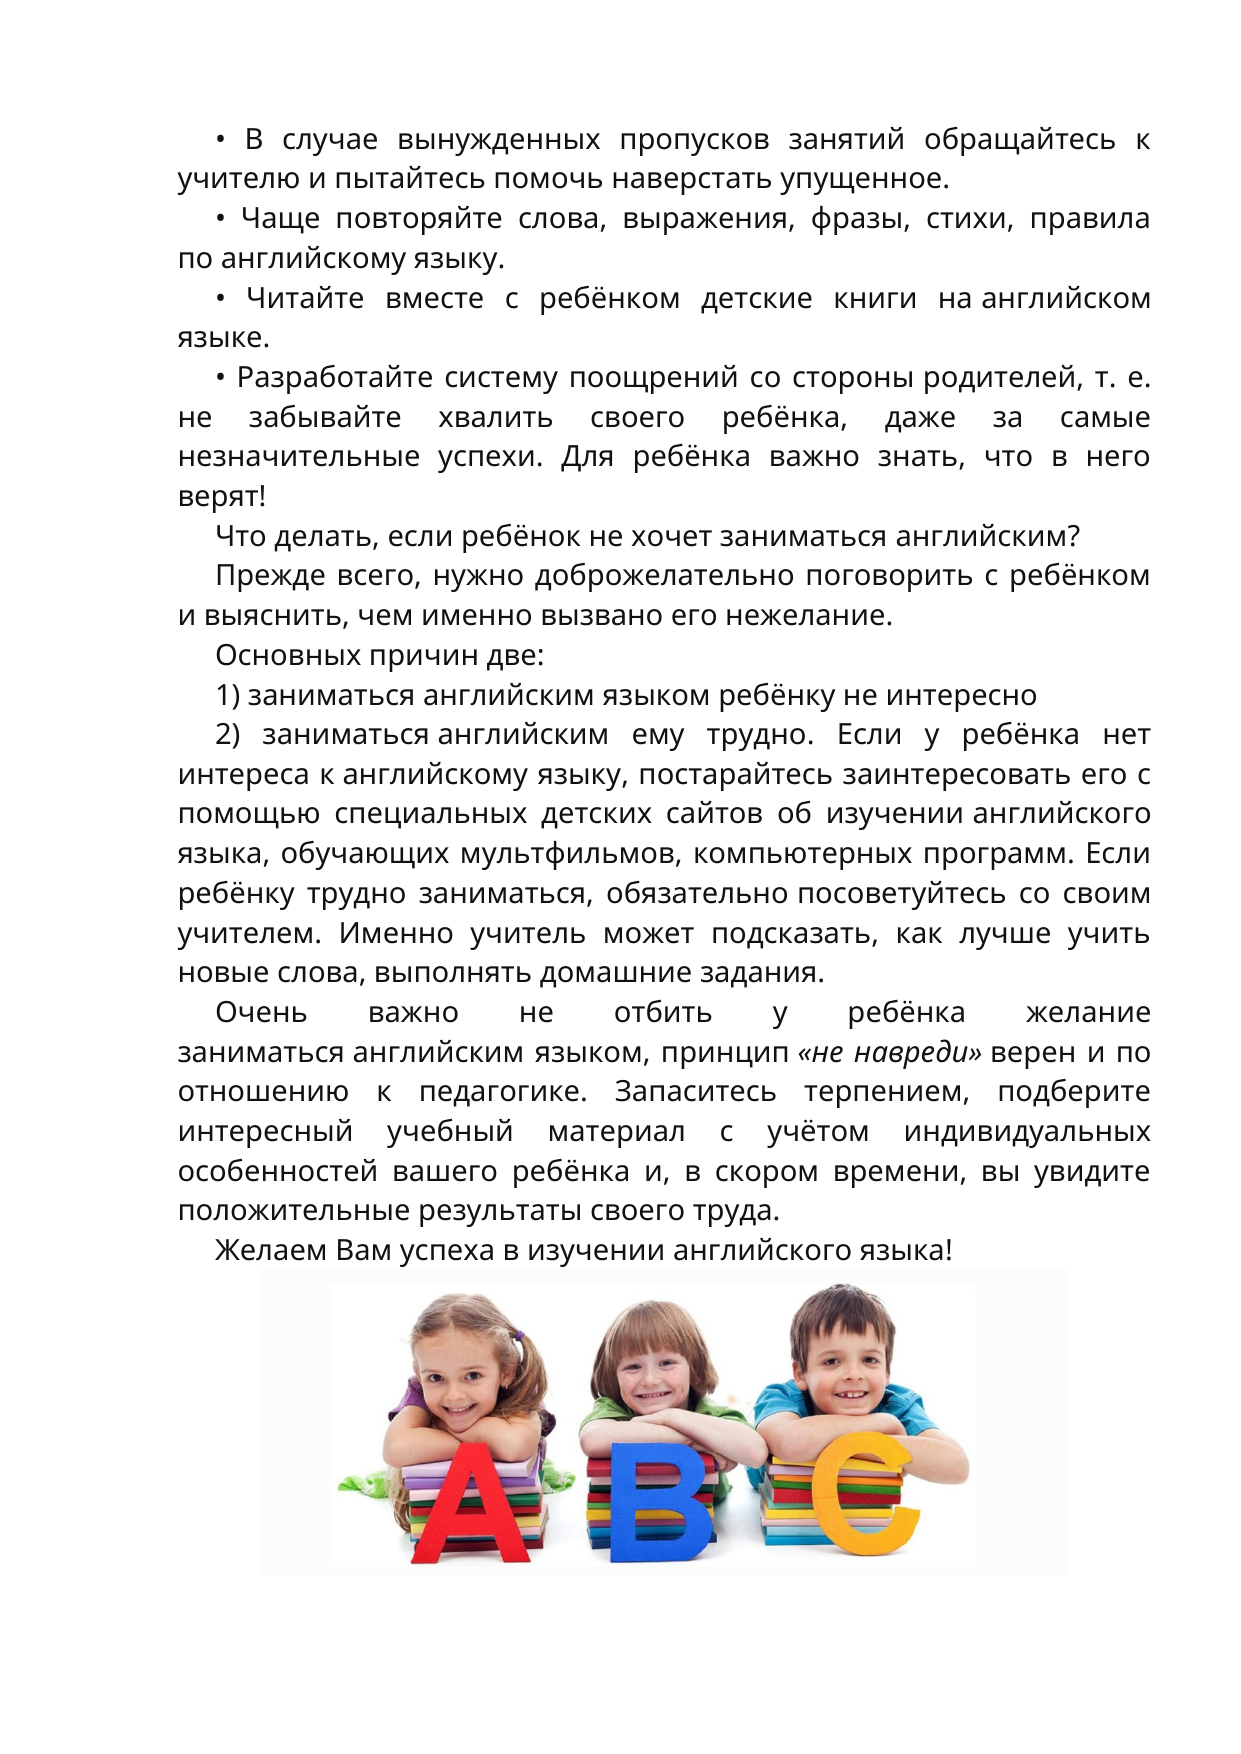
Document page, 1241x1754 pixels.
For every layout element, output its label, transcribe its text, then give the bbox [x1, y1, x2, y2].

text Основных причин две: [177, 634, 1152, 674]
text 1) заниматься английским языком ребёнку не интересно [177, 674, 1152, 713]
text • Чаще повторяйте слова, выражения, фразы, стихи, правила по английскому языку. [177, 197, 1152, 277]
text Желаем Вам успеха в изучении английского языка! [177, 1229, 1152, 1269]
text Очень важно не отбить у ребёнка желание заниматься английским языком, принцип «не навреди» верен и по отношению к педагогике. Запаситесь терпением, подберите интересный учебный материал с учётом индивидуальных особенностей вашего ребёнка и, в скором времени, вы увидите положительные результаты своего труда. [177, 991, 1152, 1229]
text • В случае вынужденных пропусков занятий обращайтесь к учителю и пытайтесь помочь наверстать упущенное. [177, 118, 1152, 197]
picture [259, 1269, 1070, 1576]
text 2) заниматься английским ему трудно. Если у ребёнка нет интереса к английскому языку, постарайтесь заинтересовать его с помощью специальных детских сайтов об изучении английского языка, обучающих мультфильмов, компьютерных программ. Если ребёнку трудно заниматься, обязательно посоветуйтесь со своим учителем. Именно учитель может подсказать, как лучше учить новые слова, выполнять домашние задания. [177, 713, 1152, 991]
text • Разработайте систему поощрений со стороны родителей, т. е. не забывайте хвалить своего ребёнка, даже за самые незначительные успехи. Для ребёнка важно знать, что в него верят! [177, 356, 1152, 515]
text • Читайте вместе с ребёнком детские книги на английском языке. [177, 277, 1152, 356]
text Что делать, если ребёнок не хочет заниматься английским? [177, 515, 1152, 555]
text Прежде всего, нужно доброжелательно поговорить с ребёнком и выяснить, чем именно вызвано его нежелание. [177, 555, 1152, 634]
